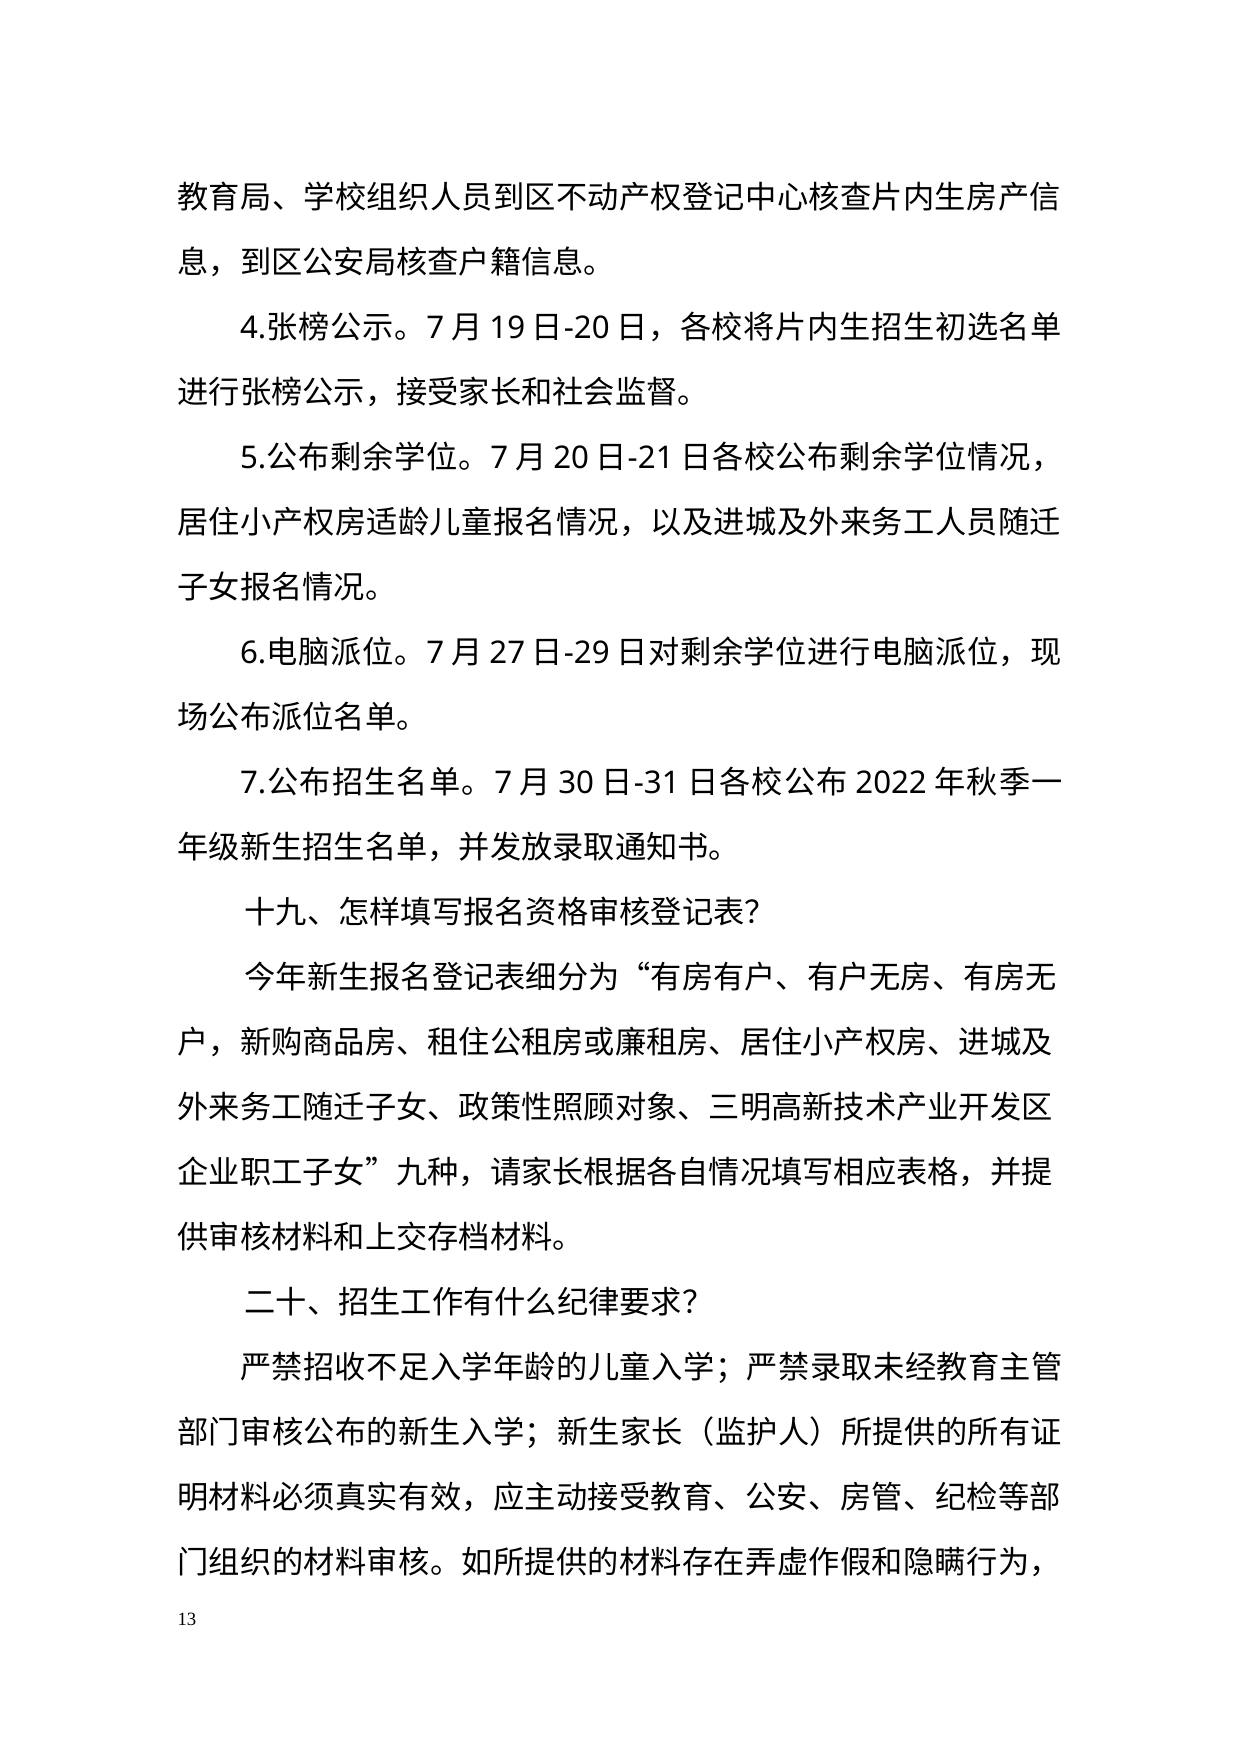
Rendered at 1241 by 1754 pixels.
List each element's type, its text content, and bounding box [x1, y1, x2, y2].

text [177, 162, 1063, 292]
text 5.公布剩余学位。7月20日-21日各校公布剩余学位情况，居住小产权房适龄儿童报名情况，以及进城及外来务工人员随迁子女报名情况。 [177, 422, 1063, 617]
text 7.公布招生名单。7月30日-31日各校公布2022年秋季一年级新生招生名单，并发放录取通知书。 [177, 747, 1063, 877]
text 6.电脑派位。7月27日-29日对剩余学位进行电脑派位，现场公布派位名单。 [177, 617, 1063, 747]
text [177, 1332, 1063, 1592]
text 二十、招生工作有什么纪律要求？ [177, 1267, 1063, 1332]
text 今年新生报名登记表细分为“有房有户、有户无房、有房无户，新购商品房、租住公租房或廉租房、居住小产权房、进城及外来务工随迁子女、政策性照顾对象、三明高新技术产业开发区企业职工子女”九种，请家长根据各自情况填写相应表格，并提供审核材料和上交存档材料。 [177, 942, 1063, 1267]
text 4.张榜公示。7月19日-20日，各校将片内生招生初选名单进行张榜公示，接受家长和社会监督。 [177, 292, 1063, 422]
text 十九、怎样填写报名资格审核登记表？ [177, 877, 1063, 942]
